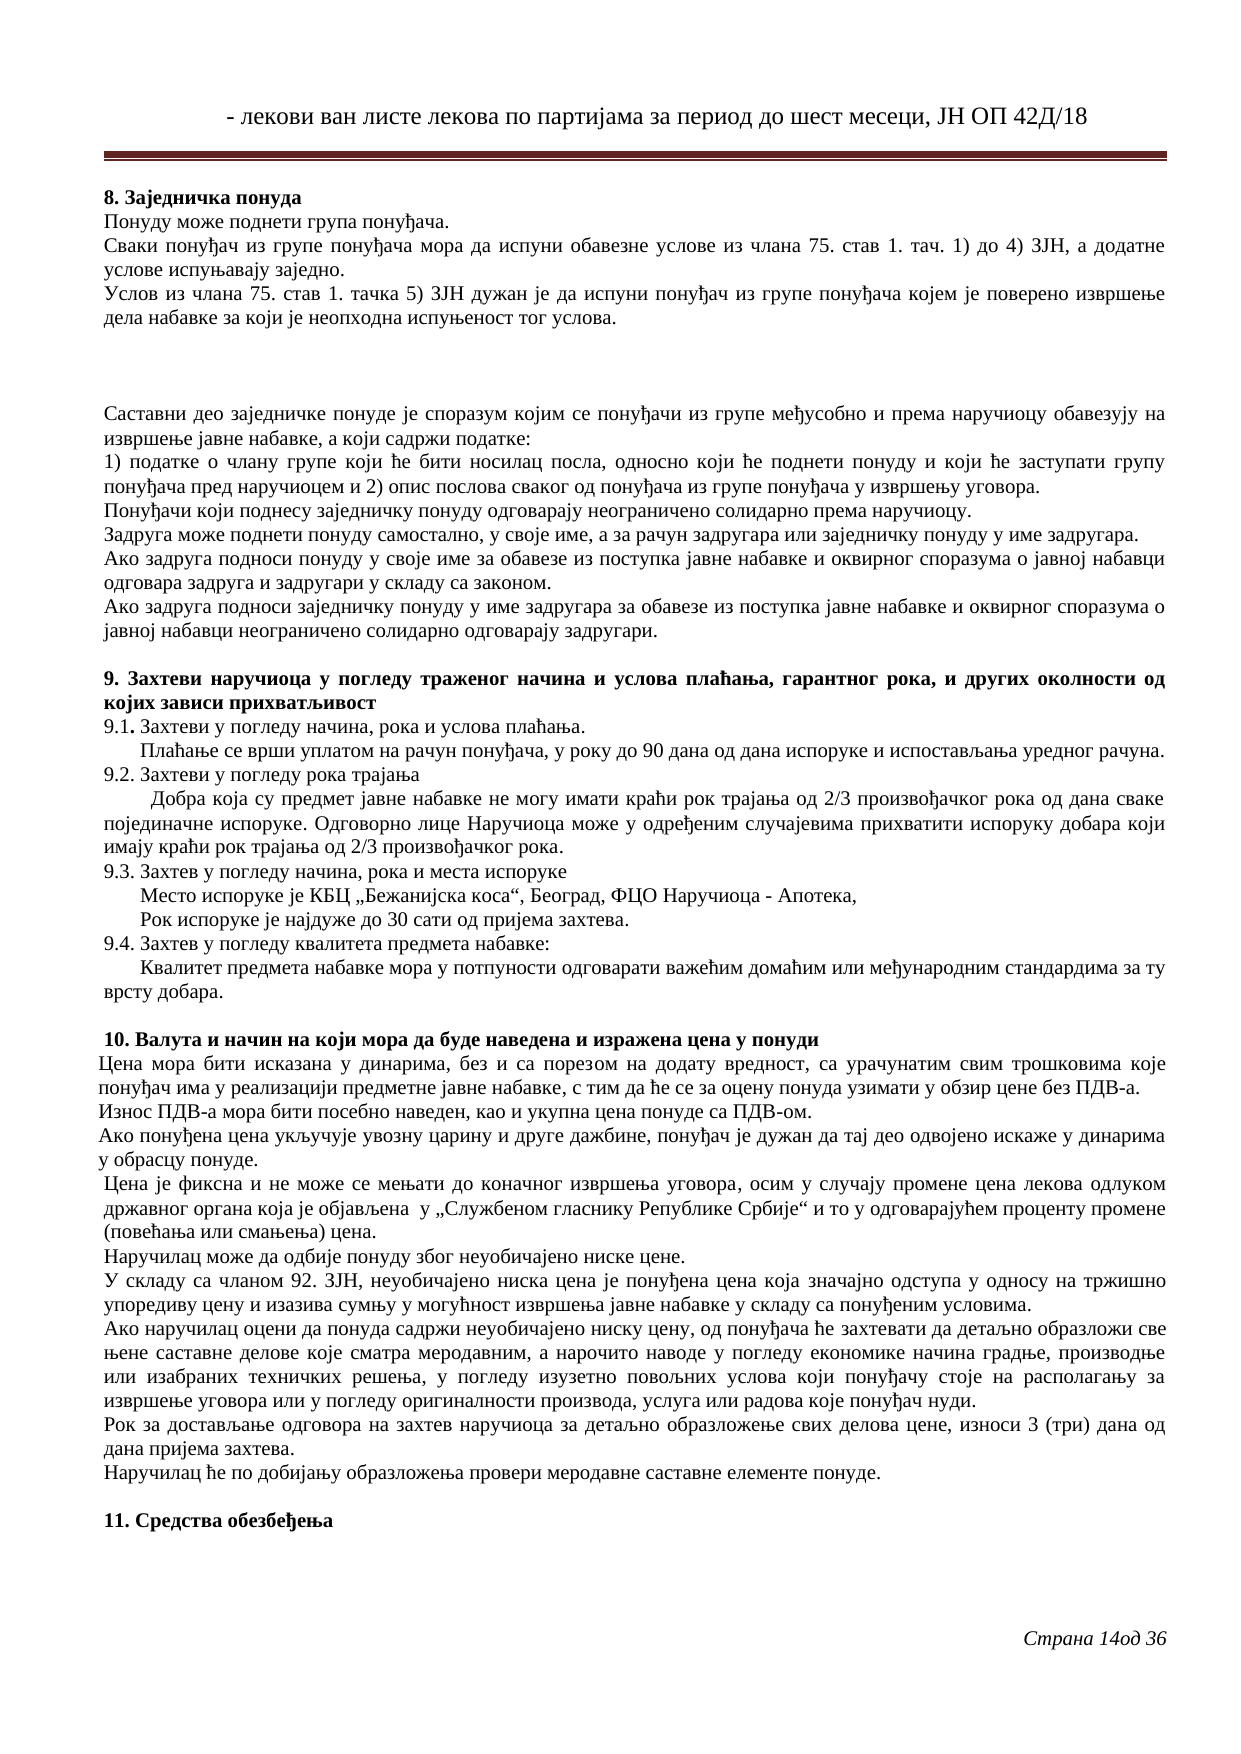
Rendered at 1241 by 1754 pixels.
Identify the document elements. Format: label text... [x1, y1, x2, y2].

text Понуду може поднети група понуђача. [103, 209, 1167, 233]
text Рок за достављање одговора на захтев наручиоца за детаљно образложење свих делова цене, износи 3 (три) дана од дана пријема захтева. [103, 1412, 1167, 1460]
text Ако задруга подноси понуду у своје име за обавезе из поступка јавне набавке и оквирног споразума о јавној набавци одговара задруга и задругари у складу са законом. [103, 546, 1167, 594]
text Место испоруке је КБЦ „Бежанијска коса“, Београд, ФЦО Наручиоца - Апотека, [103, 883, 1167, 907]
text 11. Средства обезбеђења [103, 1508, 1167, 1532]
text Квалитет предмета набавке мора у потпуности одговарати важећим домаћим или међународним стандардима за ту врсту добара. [103, 955, 1167, 1003]
text Понуђачи који поднесу заједничку понуду одговарају неограничено солидарно према наручиоцу. [103, 498, 1167, 522]
text Услов из члана 75. став 1. тачка 5) ЗЈН дужан је да испуни понуђач из групе понуђача којем је поверено извршење дела набавке за који је неопходна испуњеност тог услова. [103, 281, 1167, 329]
text Рок испоруке је најдуже до 30 сати од пријема захтева. [103, 907, 1167, 931]
text 9.2. Захтеви у погледу рока трајања [103, 762, 1167, 786]
text Ако задруга подноси заједничку понуду у име задругара за обавезе из поступка јавне набавке и оквирног споразума о јавној набавци неограничено солидарно одговарају задругари. [103, 594, 1167, 642]
text Ако понуђена цена укључује увозну царину и друге дажбине, понуђач је дужан да тај део одвојено искаже у динарима у обрасцу понуде. [98, 1123, 1167, 1171]
text У складу са чланом 92. ЗЈН, неуобичајено ниска цена је понуђена цена која значајно одступа у односу на тржишно упоредиву цену и изазива сумњу у могућност извршења јавне набавке у складу са понуђеним условима. [103, 1268, 1167, 1316]
text Ако наручилац оцени да понуда садржи неуобичајено ниску цену, од понуђача ће захтевати да детаљно образложи све њене саставне делове које сматра меродавним, а нарочито наводе у погледу економике начина градње, производње или изабраних техничких решења, у погледу изузетно повољних услова који понуђачу стоје на располагању за извршење уговора или у погледу оригиналности производа, услуга или радова које понуђач нуди. [103, 1316, 1167, 1412]
text Наручилац ће по добијању образложења провери меродавне саставне елементе понуде. [103, 1460, 1167, 1484]
text 9. Захтеви наручиоца у погледу траженог начина и услова плаћања, гарантног рока, и других околности од којих зависи прихватљивост [103, 666, 1167, 714]
text Наручилац може да одбије понуду због неуобичајено ниске цене. [103, 1243, 1167, 1268]
text Задруга може поднети понуду самостално, у своје име, а за рачун задругара или заједничку понуду у име задругара. [103, 522, 1167, 546]
text 10. Валута и начин на који мора да буде наведена и изражена цена у понуди [103, 1027, 1167, 1051]
text Цена је фиксна и не може се мењати до коначног извршења уговора, осим у случају промене цена лекова одлуком државног органа која је објављена у „Службеном гласнику Републике Србије“ и то у одговарајућем проценту промене (повећања или смањења) цена. [103, 1171, 1167, 1243]
text 9.3. Захтев у погледу начина, рока и места испоруке [103, 858, 1167, 883]
text Саставни део заједничке понуде је споразум којим се понуђачи из групе међусобно и према наручиоцу обавезују на извршење јавне набавке, а који садржи податке: [103, 401, 1167, 449]
text Износ ПДВ-а мора бити посебно наведен, као и укупна цена понуде са ПДВ-ом. [98, 1099, 1167, 1123]
text 8. Заједничка понуда [103, 185, 1167, 209]
text 9.4. Захтев у погледу квалитета предмета набавке: [103, 931, 1167, 955]
text Цена мора бити исказана у динарима, без и са порезом на додату вредност, са урачунатим свим трошковима које понуђач има у реализацији предметне јавне набавке, с тим да ће се за оцену понуда узимати у обзир цене без ПДВ-а. [98, 1051, 1167, 1099]
text Добра која су предмет јавне набавке не могу имати краћи рок трајања од 2/3 произвођачког рока од дана сваке појединачне испоруке. Одговорно лице Наручиоца може у одређеним случајевима прихватити испоруку добара који имају краћи рок трајања од 2/3 произвођачког рока. [103, 786, 1167, 858]
text 1) податке о члану групе који ће бити носилац посла, односно који ће поднети понуду и који ће заступати групу понуђача пред наручиоцем и 2) опис послова сваког од понуђача из групе понуђача у извршењу уговора. [103, 449, 1167, 498]
text Плаћање се врши уплатом на рачун понуђача, у року до 90 дана од дана испоруке и испостављања уредног рачуна. [103, 738, 1167, 762]
text Сваки понуђач из групе понуђача мора да испуни обавезне услове из члана 75. став 1. тач. 1) до 4) ЗЈН, а додатне услове испуњавају заједно. [103, 233, 1167, 281]
text 9.1. Захтеви у погледу начина, рока и услова плаћања. [103, 714, 1167, 738]
